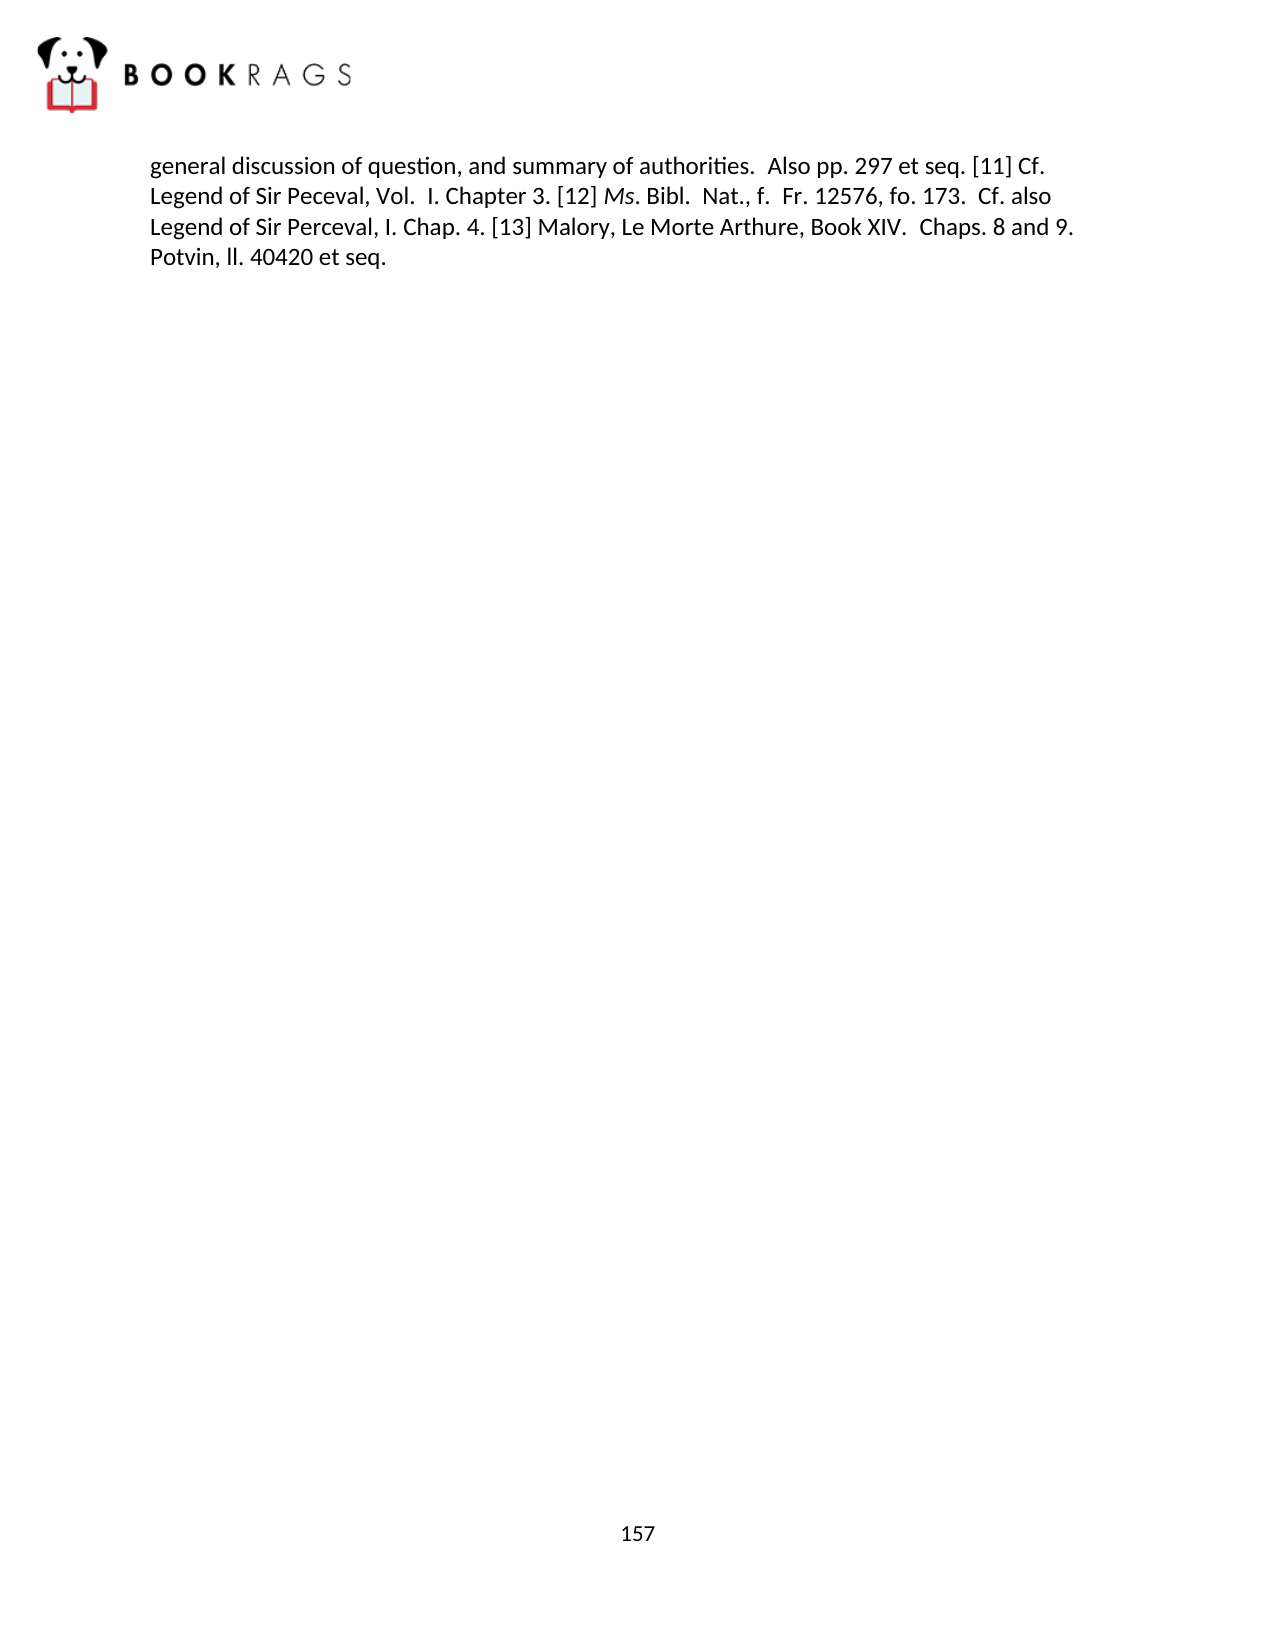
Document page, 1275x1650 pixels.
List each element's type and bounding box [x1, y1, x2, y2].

picture [37, 37, 351, 113]
text [150, 150, 1125, 272]
